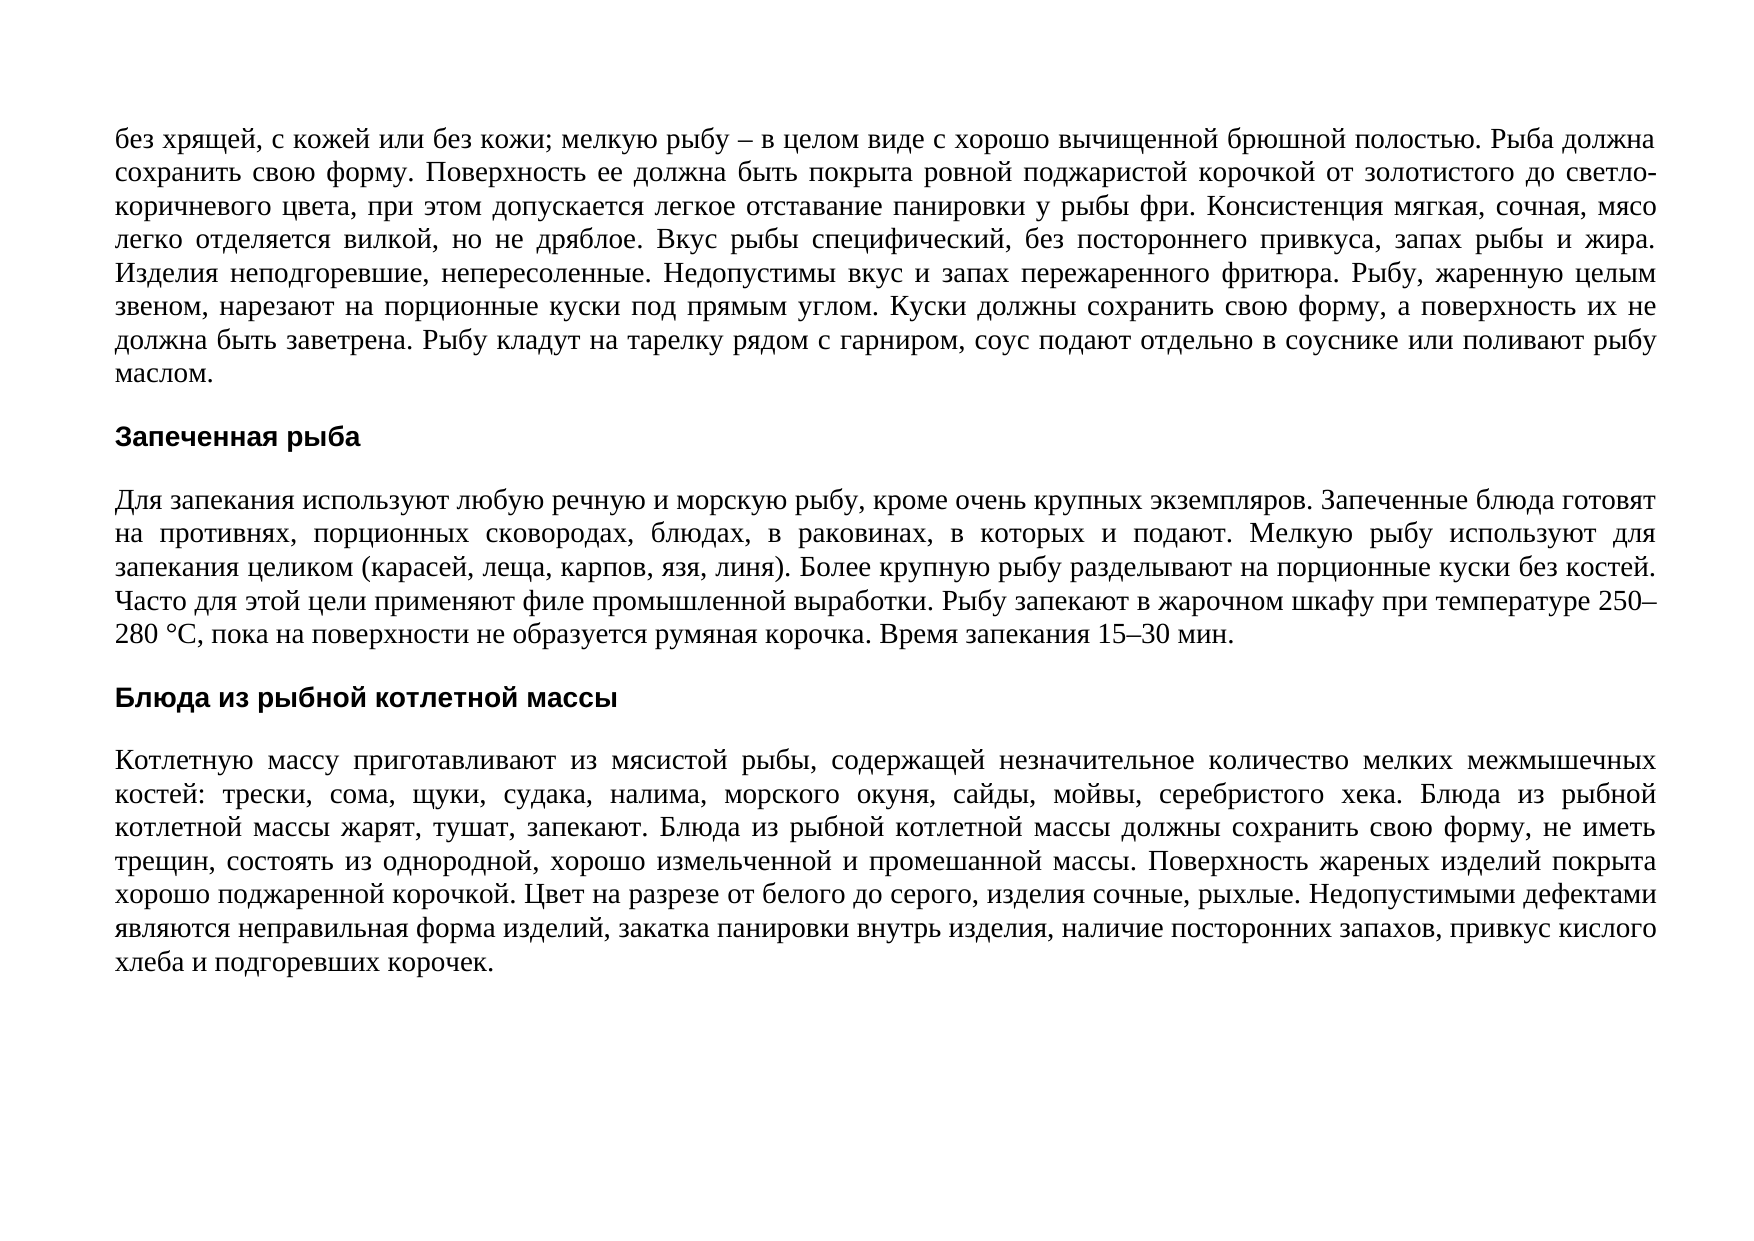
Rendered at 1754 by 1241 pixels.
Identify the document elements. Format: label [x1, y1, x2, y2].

table_header [96, 89, 1658, 1044]
